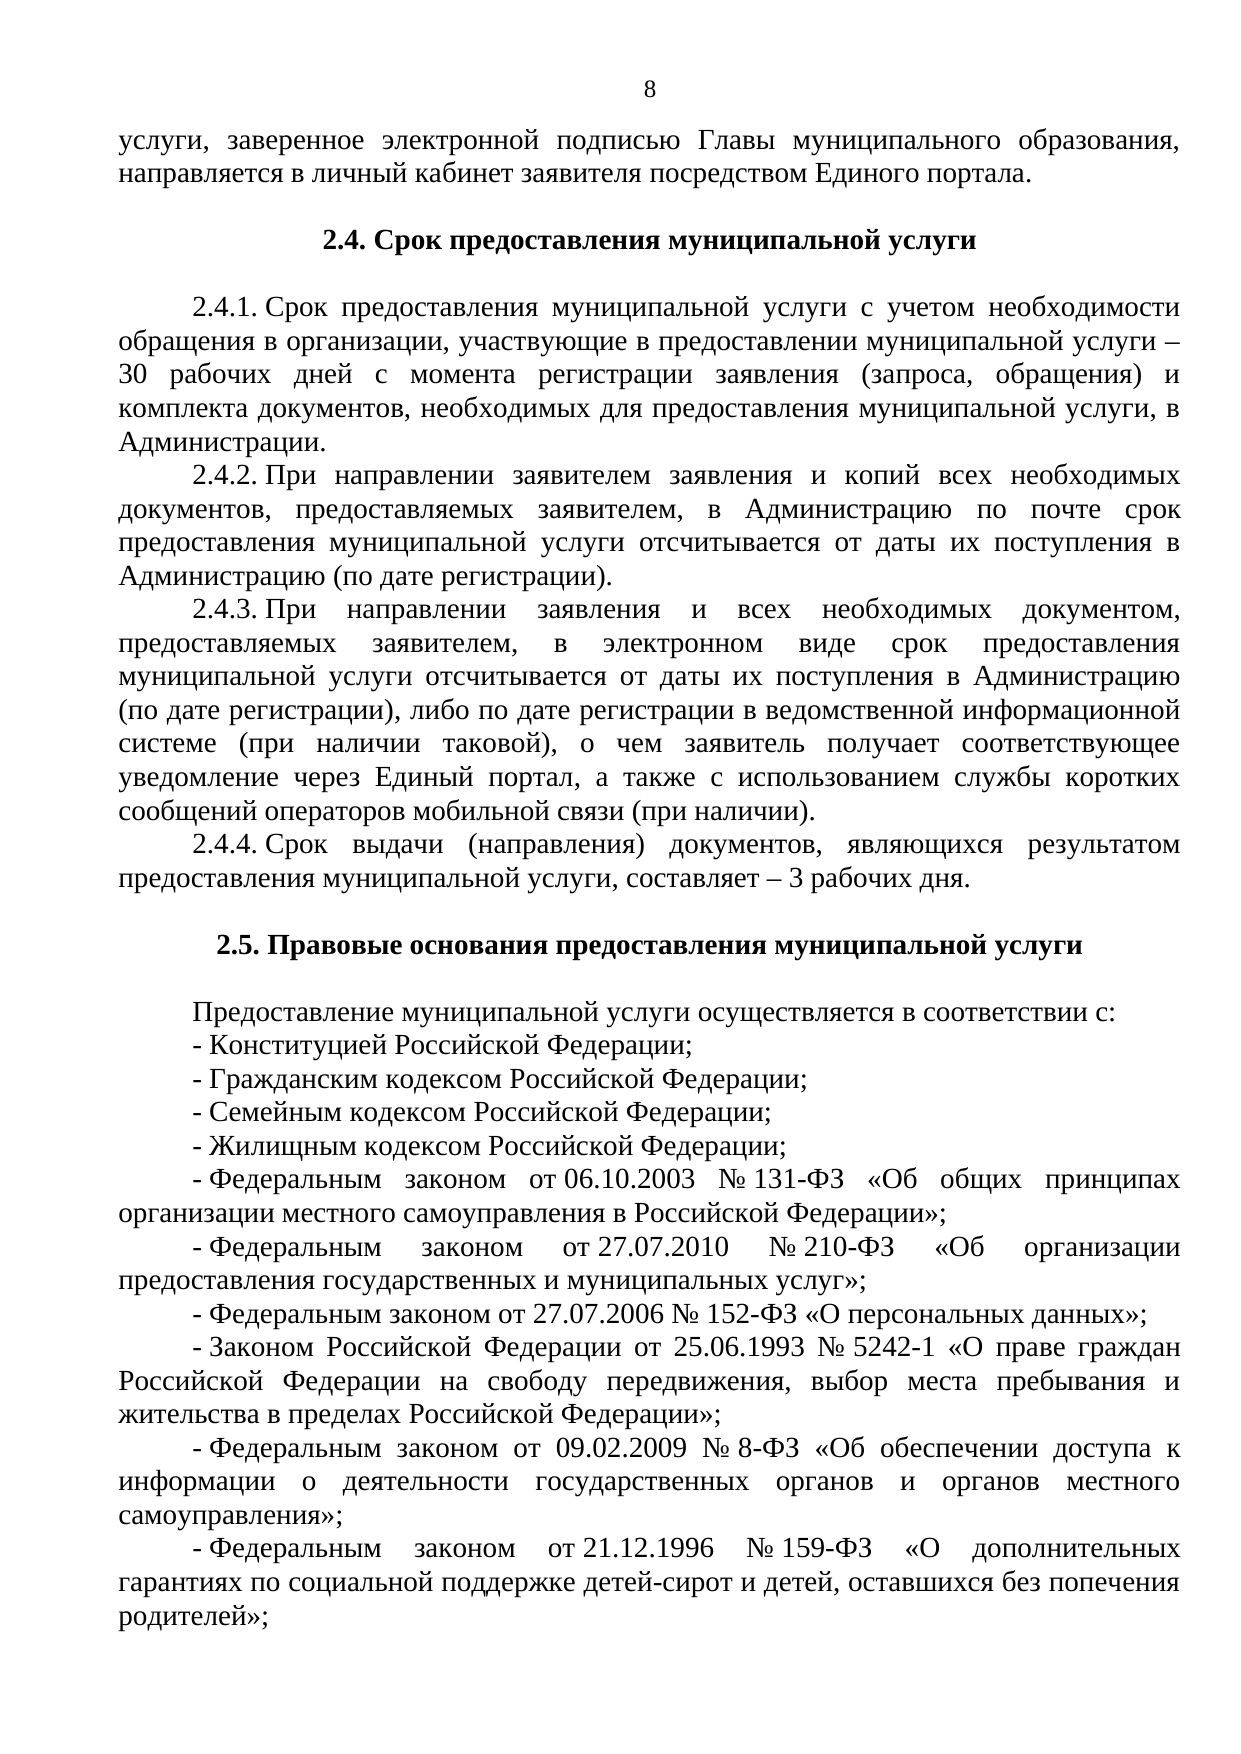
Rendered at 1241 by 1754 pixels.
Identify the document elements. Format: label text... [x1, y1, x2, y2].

text - Конституцией Российской Федерации; [118, 1027, 1181, 1061]
text - Семейным кодексом Российской Федерации; [118, 1094, 1181, 1128]
text 2.4. Срок предоставления муниципальной услуги [118, 222, 1181, 256]
text 2.4.4. Срок выдачи (направления) документов, являющихся результатом предоставления муниципальной услуги, составляет – 3 рабочих дня. [118, 826, 1181, 893]
text - Федеральным законом от 21.12.1996 № 159-ФЗ «О дополнительных гарантиях по социальной поддержке детей-сирот и детей, оставшихся без попечения родителей»; [118, 1531, 1181, 1631]
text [118, 122, 1181, 189]
text Предоставление муниципальной услуги осуществляется в соответствии с: [118, 994, 1181, 1027]
text - Гражданским кодексом Российской Федерации; [118, 1061, 1181, 1094]
text - Законом Российской Федерации от 25.06.1993 № 5242-1 «О праве граждан Российской Федерации на свободу передвижения, выбор места пребывания и жительства в пределах Российской Федерации»; [118, 1329, 1181, 1430]
text - Жилищным кодексом Российской Федерации; [118, 1128, 1181, 1162]
text 2.5. Правовые основания предоставления муниципальной услуги [118, 927, 1181, 960]
text 2.4.3. При направлении заявления и всех необходимых документом, предоставляемых заявителем, в электронном виде срок предоставления муниципальной услуги отсчитывается от даты их поступления в Администрацию (по дате регистрации), либо по дате регистрации в ведомственной информационной системе (при наличии таковой), о чем заявитель получает соответствующее уведомление через Единый портал, а также с использованием службы коротких сообщений операторов мобильной связи (при наличии). [118, 591, 1181, 826]
text 2.4.1. Срок предоставления муниципальной услуги с учетом необходимости обращения в организации, участвующие в предоставлении муниципальной услуги – 30 рабочих дней с момента регистрации заявления (запроса, обращения) и комплекта документов, необходимых для предоставления муниципальной услуги, в Администрации. [118, 289, 1181, 457]
text - Федеральным законом от 06.10.2003 № 131-ФЗ «Об общих принципах организации местного самоуправления в Российской Федерации»; [118, 1162, 1181, 1229]
text 2.4.2. При направлении заявителем заявления и копий всех необходимых документов, предоставляемых заявителем, в Администрацию по почте срок предоставления муниципальной услуги отсчитывается от даты их поступления в Администрацию (по дате регистрации). [118, 457, 1181, 591]
text - Федеральным законом от 27.07.2010 № 210-ФЗ «Об организации предоставления государственных и муниципальных услуг»; [118, 1229, 1181, 1296]
text - Федеральным законом от 09.02.2009 № 8-ФЗ «Об обеспечении доступа к информации о деятельности государственных органов и органов местного самоуправления»; [118, 1430, 1181, 1531]
text - Федеральным законом от 27.07.2006 № 152-ФЗ «О персональных данных»; [118, 1296, 1181, 1329]
